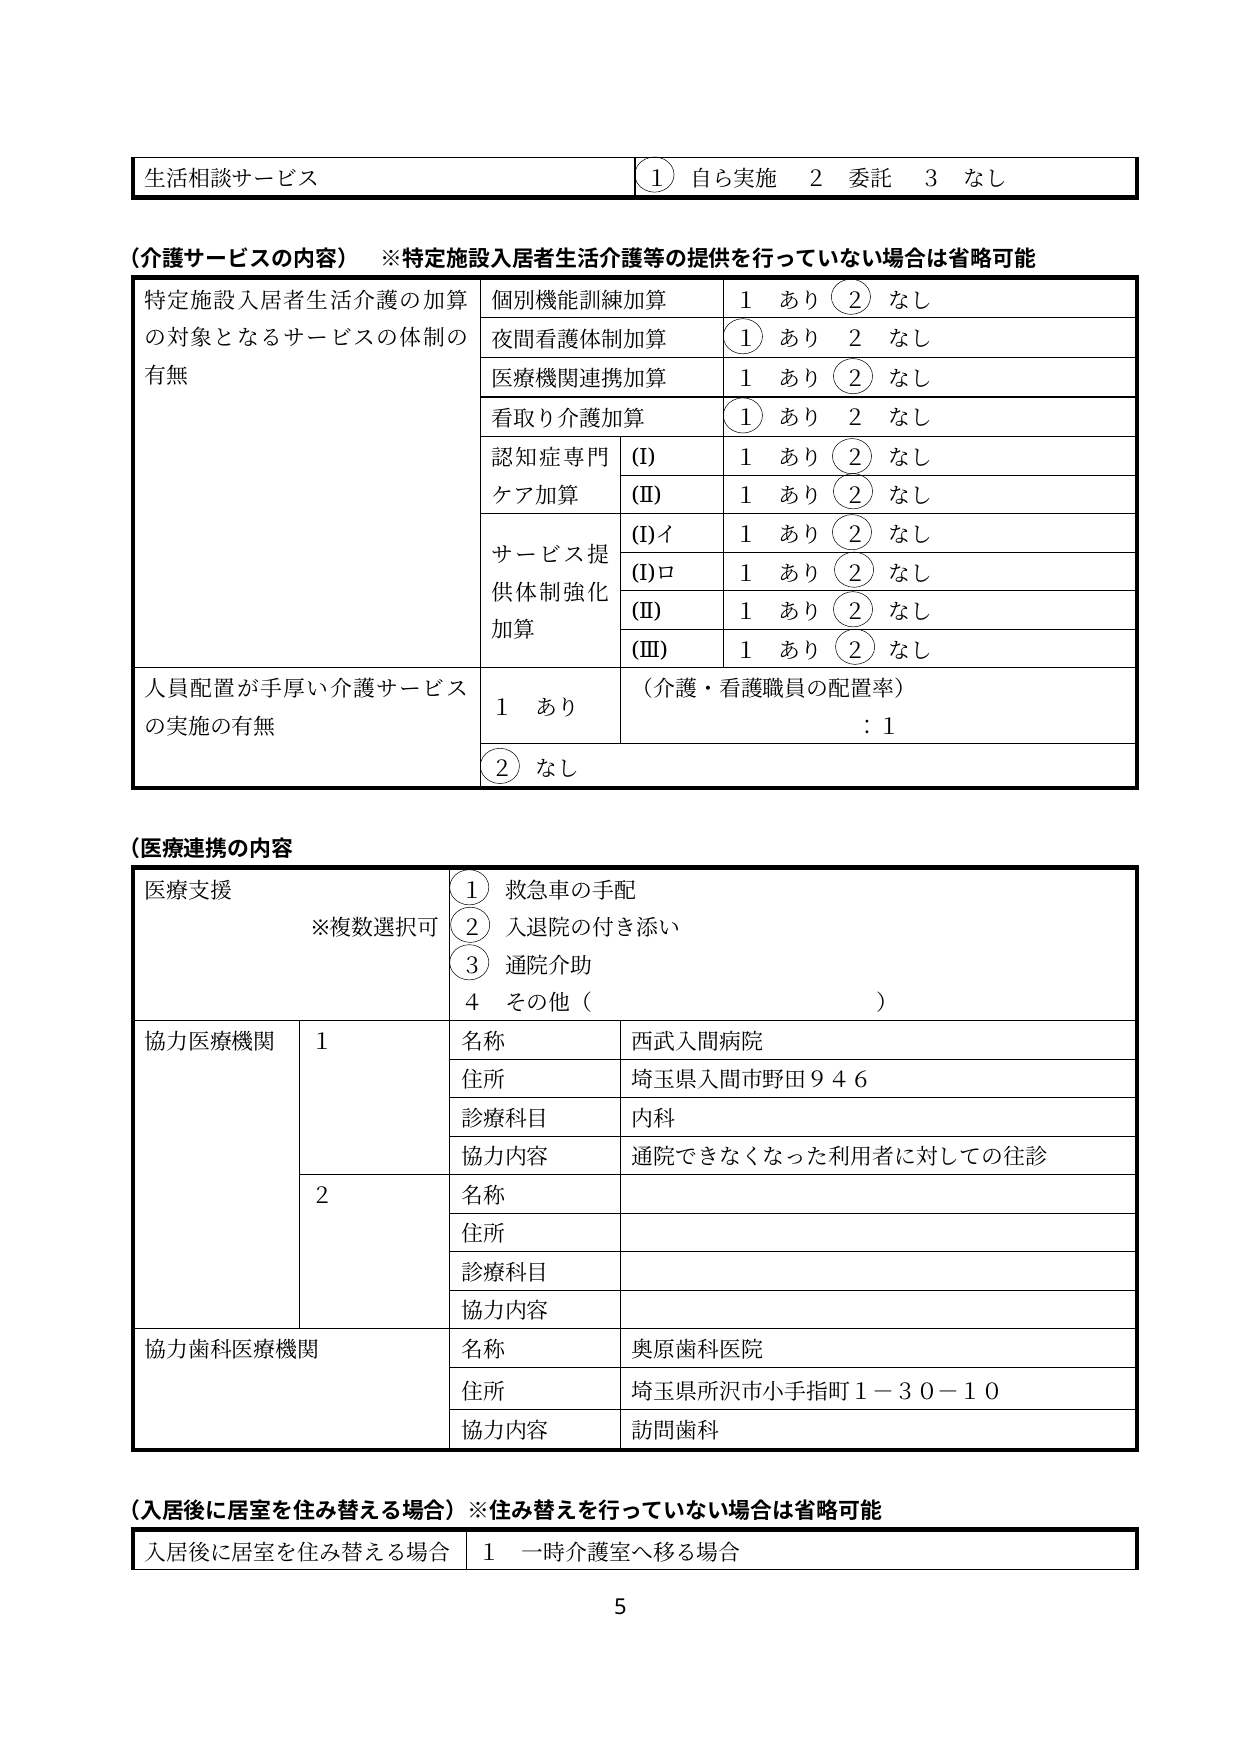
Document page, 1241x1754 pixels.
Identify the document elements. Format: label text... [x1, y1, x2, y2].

table_cell [621, 1252, 1135, 1290]
table_cell 名称 [450, 1021, 620, 1058]
table_cell １ あり ２ なし [724, 318, 1135, 357]
table_cell (Ⅲ) [621, 630, 723, 667]
table_cell １ あり ２ なし [855, 591, 1135, 629]
table_cell 協力内容 [450, 1137, 620, 1174]
table_cell (Ⅰ)イ [621, 514, 723, 552]
table_cell ２ なし [481, 744, 1135, 786]
table_cell 協力歯科医療機関 [135, 1329, 449, 1447]
table_cell (Ⅱ) [621, 591, 723, 629]
table_cell 診療科目 [450, 1098, 620, 1136]
table_header 個別機能訓練加算 [481, 280, 723, 317]
table_cell 診療科目 [450, 1252, 620, 1290]
table_cell 人員配置が手厚い介護サービスの実施の有無 [135, 668, 480, 786]
table_cell １ あり ２ なし [724, 514, 852, 552]
table_cell １ あり ２ なし [724, 553, 1135, 590]
table_cell １ あり ２ なし [853, 514, 1135, 552]
text （医療連携の内容 [118, 828, 1122, 865]
table_cell １ あり ２ なし [724, 398, 1135, 436]
table_cell 埼玉県入間市野田９４６ [621, 1060, 1135, 1097]
table_cell 医療機関連携加算 [481, 358, 723, 396]
table_cell 協力医療機関 [135, 1021, 299, 1328]
table_cell 名称 [450, 1175, 620, 1213]
table_cell １ [300, 1021, 449, 1174]
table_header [467, 1532, 1135, 1569]
table_cell 協力内容 [450, 1410, 620, 1447]
table_cell （介護・看護職員の配置率） ：１ [621, 668, 1135, 743]
table_cell １ あり ２ なし [833, 515, 871, 549]
table_cell 住所 [450, 1060, 620, 1097]
table_cell 訪問歯科 [621, 1410, 1135, 1447]
table_header １ 救急車の手配 ２ 入退院の付き添い ３ 通院介助 ４ その他（ ） [450, 870, 1135, 1020]
table_header １ あり ２ なし [724, 280, 1135, 317]
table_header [135, 1532, 466, 1569]
table_cell １ あり ２ なし [724, 437, 1135, 474]
table_cell 名称 [450, 1329, 620, 1367]
table_cell 生活相談サービス [135, 158, 634, 195]
table_cell 協力内容 [450, 1291, 620, 1328]
table_header 特定施設入居者生活介護の加算の対象となるサービスの体制の有無 [135, 280, 480, 667]
table_cell 看取り介護加算 [481, 398, 723, 436]
table_cell サービス提供体制強化加算 [481, 514, 620, 667]
table_cell (Ⅰ)ロ [621, 553, 723, 590]
table_cell 夜間看護体制加算 [481, 318, 723, 357]
table_cell １ 自ら実施 ２ 委託 ３ なし [636, 158, 1135, 195]
table_cell １ あり [481, 668, 620, 743]
table_cell 住所 [450, 1214, 620, 1251]
table_cell 認知症専門ケア加算 [481, 437, 620, 513]
text （入居後に居室を住み替える場合）※住み替えを行っていない場合は省略可能 [118, 1490, 1122, 1527]
table_cell [621, 1291, 1135, 1328]
table_cell 西武入間病院 [621, 1021, 1135, 1058]
table_cell 通院できなくなった利用者に対しての往診 [621, 1137, 1135, 1174]
table_cell (Ⅱ) [621, 476, 723, 513]
table_cell (Ⅰ) [621, 437, 723, 474]
table_cell 奥原歯科医院 [621, 1329, 1135, 1367]
table_cell [621, 1214, 1135, 1251]
table_cell １ あり ２ なし [834, 593, 872, 626]
table_cell 埼玉県所沢市小手指町１－３０－１０ [621, 1368, 1135, 1409]
table_cell １ あり ２ なし [724, 591, 854, 629]
table_cell １ あり ２ なし [724, 630, 1135, 667]
table_cell ２ [300, 1175, 449, 1328]
table_cell １ あり ２ なし [724, 476, 1135, 513]
table_cell 住所 [450, 1368, 620, 1409]
table_header 医療支援 ※複数選択可 [135, 870, 449, 1020]
table_cell 内科 [621, 1098, 1135, 1136]
text （介護サービスの内容） ※特定施設入居者生活介護等の提供を行っていない場合は省略可能 [118, 238, 1122, 275]
table_cell [621, 1175, 1135, 1213]
table_cell １ あり ２ なし [724, 358, 1135, 396]
